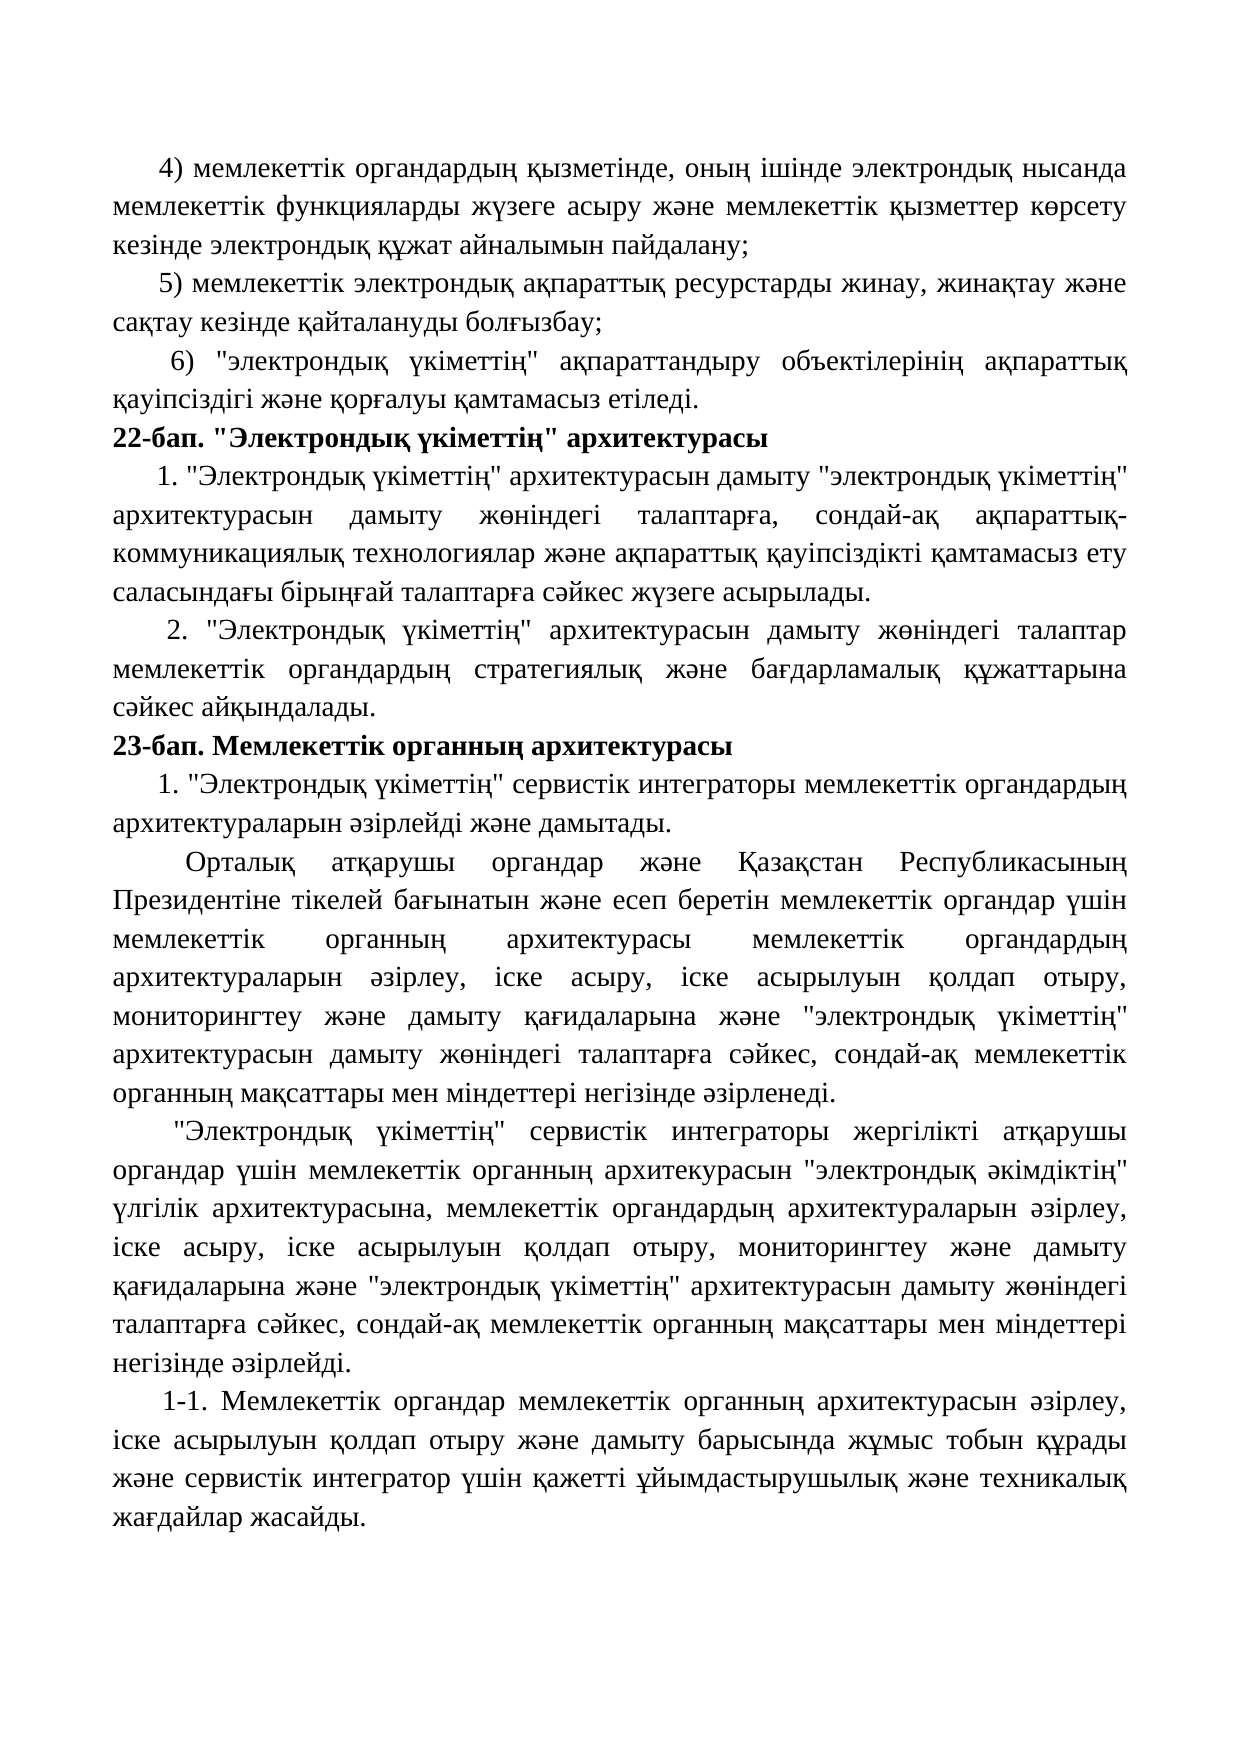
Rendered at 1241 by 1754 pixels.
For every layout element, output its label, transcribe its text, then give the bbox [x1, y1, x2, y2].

text 1-1. Мемлекеттік органдар мемлекеттік органның архитектурасын әзірлеу, іске асырылуын қолдап отыру және дамыту барысында жұмыс тобын құрады және сервистік интегратор үшін қажетті ұйымдастырушылық және техникалық жағдайлар жасайды. [112, 1383, 1128, 1532]
text "Электрондық үкіметтің" сервистік интеграторы жергілікті атқарушы органдар үшін мемлекеттік органның архитекурасын "электрондық әкімдіктiң" үлгілік архитектурасына, мемлекеттік органдардың архитектураларын әзірлеу, іске асыру, іске асырылуын қолдап отыру, мониторингтеу және дамыту қағидаларына және "электрондық үкiметтiң" архитектурасын дамыту жөніндегі талаптарға сәйкес, сондай-ақ мемлекеттік органның мақсаттары мен міндеттері негізінде әзірлейді. [112, 1113, 1128, 1378]
text 22-бап. "Электрондық үкіметтің" архитектурасы [112, 420, 1128, 453]
text 23-бап. Мемлекеттік органның архитектурасы [112, 728, 1128, 762]
text 6) "электрондық үкіметтің" ақпараттандыру объектілерінің ақпараттық қауіпсіздігі және қорғалуы қамтамасыз етіледі. [112, 343, 1128, 415]
text 2. "Электрондық үкіметтің" архитектурасын дамыту жөніндегі талаптар мемлекеттік органдардың стратегиялық және бағдарламалық құжаттарына сәйкес айқындалады. [112, 612, 1128, 723]
text 1. "Электрондық үкіметтің" архитектурасын дамыту "электрондық үкiметтiң" архитектурасын дамыту жөніндегі талаптарға, сондай-ақ ақпараттық-коммуникациялық технологиялар және ақпараттық қауіпсіздікті қамтамасыз ету саласындағы бірыңғай талаптарға сәйкес жүзеге асырылады. [112, 458, 1128, 607]
text 1. "Электрондық үкіметтің" сервистік интеграторы мемлекеттік органдардың архитектураларын әзірлейді және дамытады. [112, 767, 1128, 839]
text Орталық атқарушы органдар және Қазақстан Республикасының Президентіне тікелей бағынатын және есеп беретін мемлекеттік органдар үшін мемлекеттік органның архитектурасы мемлекеттік органдардың архитектураларын әзірлеу, іске асыру, іске асырылуын қолдап отыру, мониторингтеу және дамыту қағидаларына және "электрондық үкiметтiң" архитектурасын дамыту жөніндегі талаптарға сәйкес, сондай-ақ мемлекеттік органның мақсаттары мен міндеттері негізінде әзірленеді. [112, 844, 1128, 1108]
text 4) мемлекеттік органдардың қызметінде, оның ішінде электрондық нысанда мемлекеттік функцияларды жүзеге асыру және мемлекеттік қызметтер көрсету кезінде электрондық құжат айналымын пайдалану; [112, 150, 1128, 261]
text 5) мемлекеттік электрондық ақпараттық ресурстарды жинау, жинақтау және сақтау кезінде қайталануды болғызбау; [112, 266, 1128, 338]
